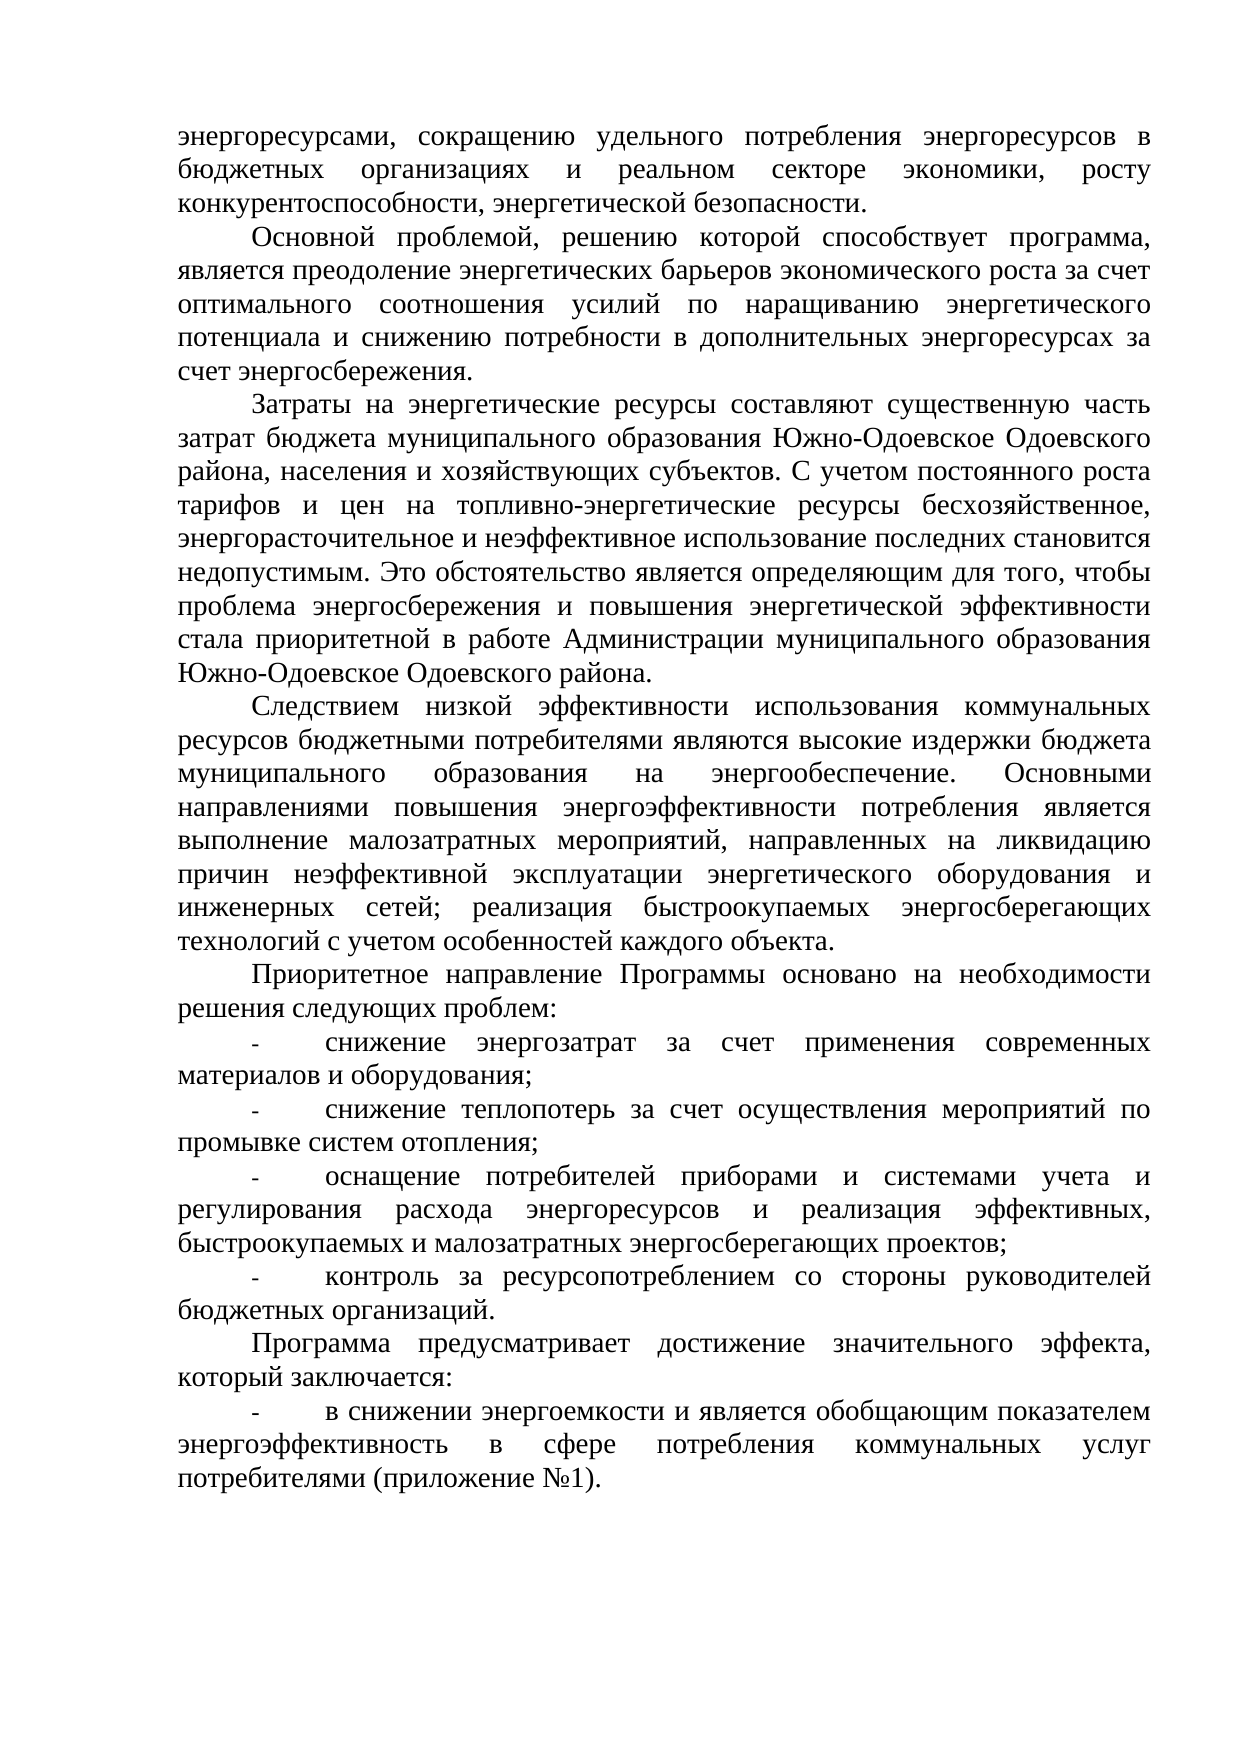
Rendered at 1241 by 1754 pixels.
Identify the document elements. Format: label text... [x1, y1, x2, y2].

text Программа предусматривает достижение значительного эффекта, который заключается: [177, 1326, 1152, 1393]
list снижение теплопотерь за счет осуществления мероприятий по промывке систем отопления; [177, 1091, 1152, 1158]
list оснащение потребителей приборами и системами учета и регулирования расхода энергоресурсов и реализация эффективных, быстроокупаемых и малозатратных энергосберегающих проектов; [177, 1158, 1152, 1258]
text Основной проблемой, решению которой способствует программа, является преодоление энергетических барьеров экономического роста за счет оптимального соотношения усилий по наращиванию энергетического потенциала и снижению потребности в дополнительных энергоресурсах за счет энергосбережения. [177, 219, 1152, 386]
list снижение энергозатрат за счет применения современных материалов и оборудования; [177, 1024, 1152, 1091]
text Затраты на энергетические ресурсы составляют существенную часть затрат бюджета муниципального образования Южно-Одоевское Одоевского района, населения и хозяйствующих субъектов. С учетом постоянного роста тарифов и цен на топливно-энергетические ресурсы бесхозяйственное, энергорасточительное и неэффективное использование последних становится недопустимым. Это обстоятельство является определяющим для того, чтобы проблема энергосбережения и повышения энергетической эффективности стала приоритетной в работе Администрации муниципального образования Южно-Одоевское Одоевского района. [177, 386, 1152, 688]
list в снижении энергоемкости и является обобщающим показателем энергоэффективность в сфере потребления коммунальных услуг потребителями (приложение №1). [177, 1393, 1152, 1493]
list контроль за ресурсопотреблением со стороны руководителей бюджетных организаций. [177, 1258, 1152, 1326]
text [177, 118, 1152, 219]
text Приоритетное направление Программы основано на необходимости решения следующих проблем: [177, 957, 1152, 1024]
text Следствием низкой эффективности использования коммунальных ресурсов бюджетными потребителями являются высокие издержки бюджета муниципального образования на энергообеспечение. Основными направлениями повышения энергоэффективности потребления является выполнение малозатратных мероприятий, направленных на ликвидацию причин неэффективной эксплуатации энергетического оборудования и инженерных сетей; реализация быстроокупаемых энергосберегающих технологий с учетом особенностей каждого объекта. [177, 688, 1152, 957]
